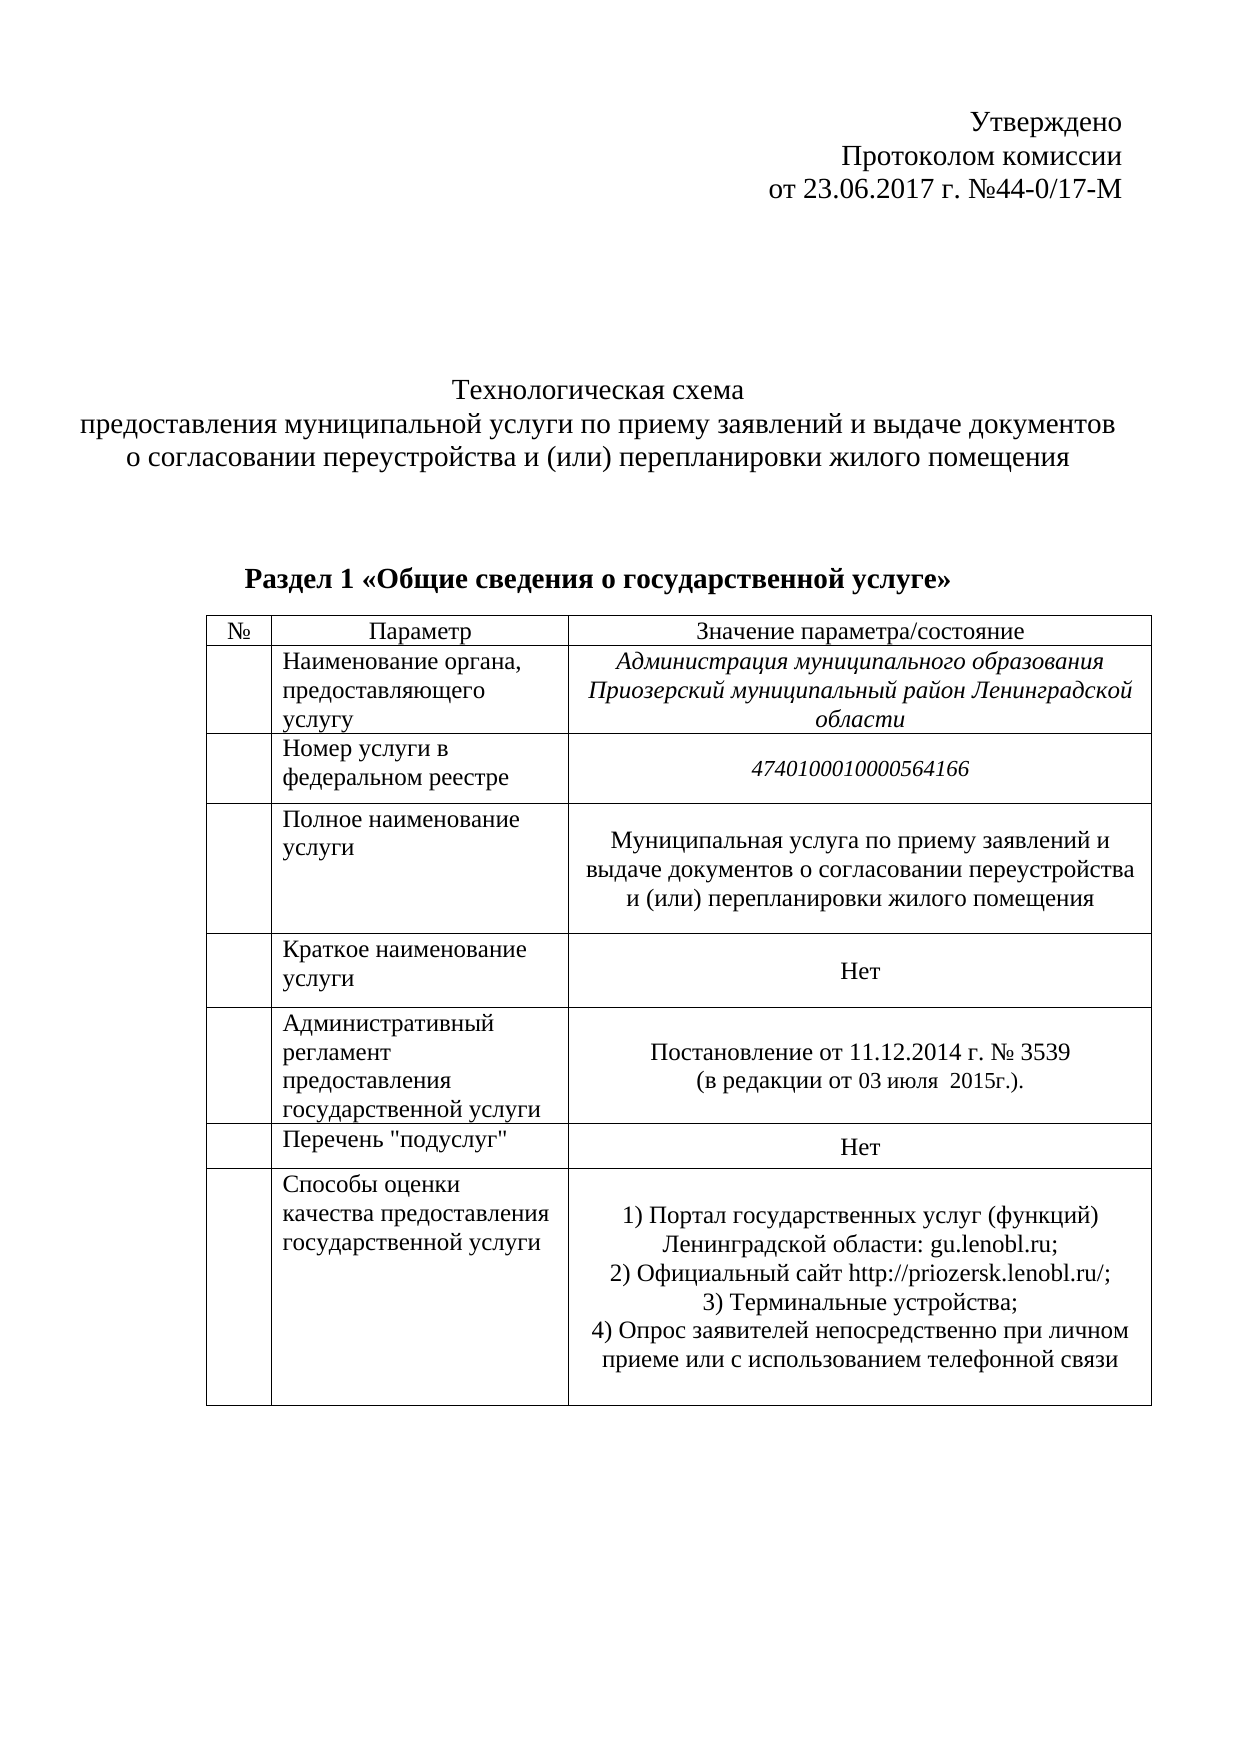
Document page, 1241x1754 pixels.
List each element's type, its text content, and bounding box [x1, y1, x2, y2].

table_cell [207, 1124, 271, 1168]
table_header Значение параметра/состояние [569, 616, 1151, 645]
table_header Параметр [272, 616, 568, 645]
table_cell Муниципальная услуга по приему заявлений и выдаче документов о согласовании переустройства и (или) перепланировки жилого помещения [569, 804, 1151, 933]
table_cell Перечень "подуслуг" [272, 1124, 568, 1168]
text Раздел 1 «Общие сведения о государственной услуге» [74, 561, 1122, 594]
table_cell [207, 1169, 271, 1404]
table_cell Администрация муниципального образования Приозерский муниципальный район Ленинградской области [569, 646, 1151, 732]
table_cell [207, 646, 271, 732]
table_cell Постановление от 11.12.2014 г. № 3539 (в редакции от 03 июля 2015г.). [569, 1008, 1151, 1123]
table_cell [207, 804, 271, 933]
table_cell Номер услуги в федеральном реестре [272, 734, 568, 803]
table_cell Краткое наименование услуги [272, 934, 568, 1007]
table_cell Нет [569, 934, 1151, 1007]
table_cell [207, 934, 271, 1007]
text Технологическая схема [74, 372, 1122, 406]
text от 23.06.2017 г. №44-0/17-М [723, 171, 1122, 205]
text Утверждено [723, 104, 1122, 138]
table_cell 1) Портал государственных услуг (функций) Ленинградской области: gu.lenobl.ru; 2) Официальный сайт http://priozersk.lenobl.ru/; 3) Терминальные устройства; 4) Опрос заявителей непосредственно при личном приеме или с использованием телефонной связи [569, 1169, 1151, 1404]
table_cell Административный регламент предоставления государственной услуги [272, 1008, 568, 1123]
table_header № [207, 616, 271, 645]
table_cell Способы оценки качества предоставления государственной услуги [272, 1169, 568, 1404]
text Протоколом комиссии [723, 138, 1122, 171]
text предоставления муниципальной услуги по приему заявлений и выдаче документов о согласовании переустройства и (или) перепланировки жилого помещения [74, 406, 1122, 473]
table_cell 4740100010000564166 [569, 734, 1151, 803]
table_cell [207, 1008, 271, 1123]
table_cell Полное наименование услуги [272, 804, 568, 933]
table_cell Нет [569, 1124, 1151, 1168]
table_cell [207, 734, 271, 803]
table_cell Наименование органа, предоставляющего услугу [272, 646, 568, 732]
